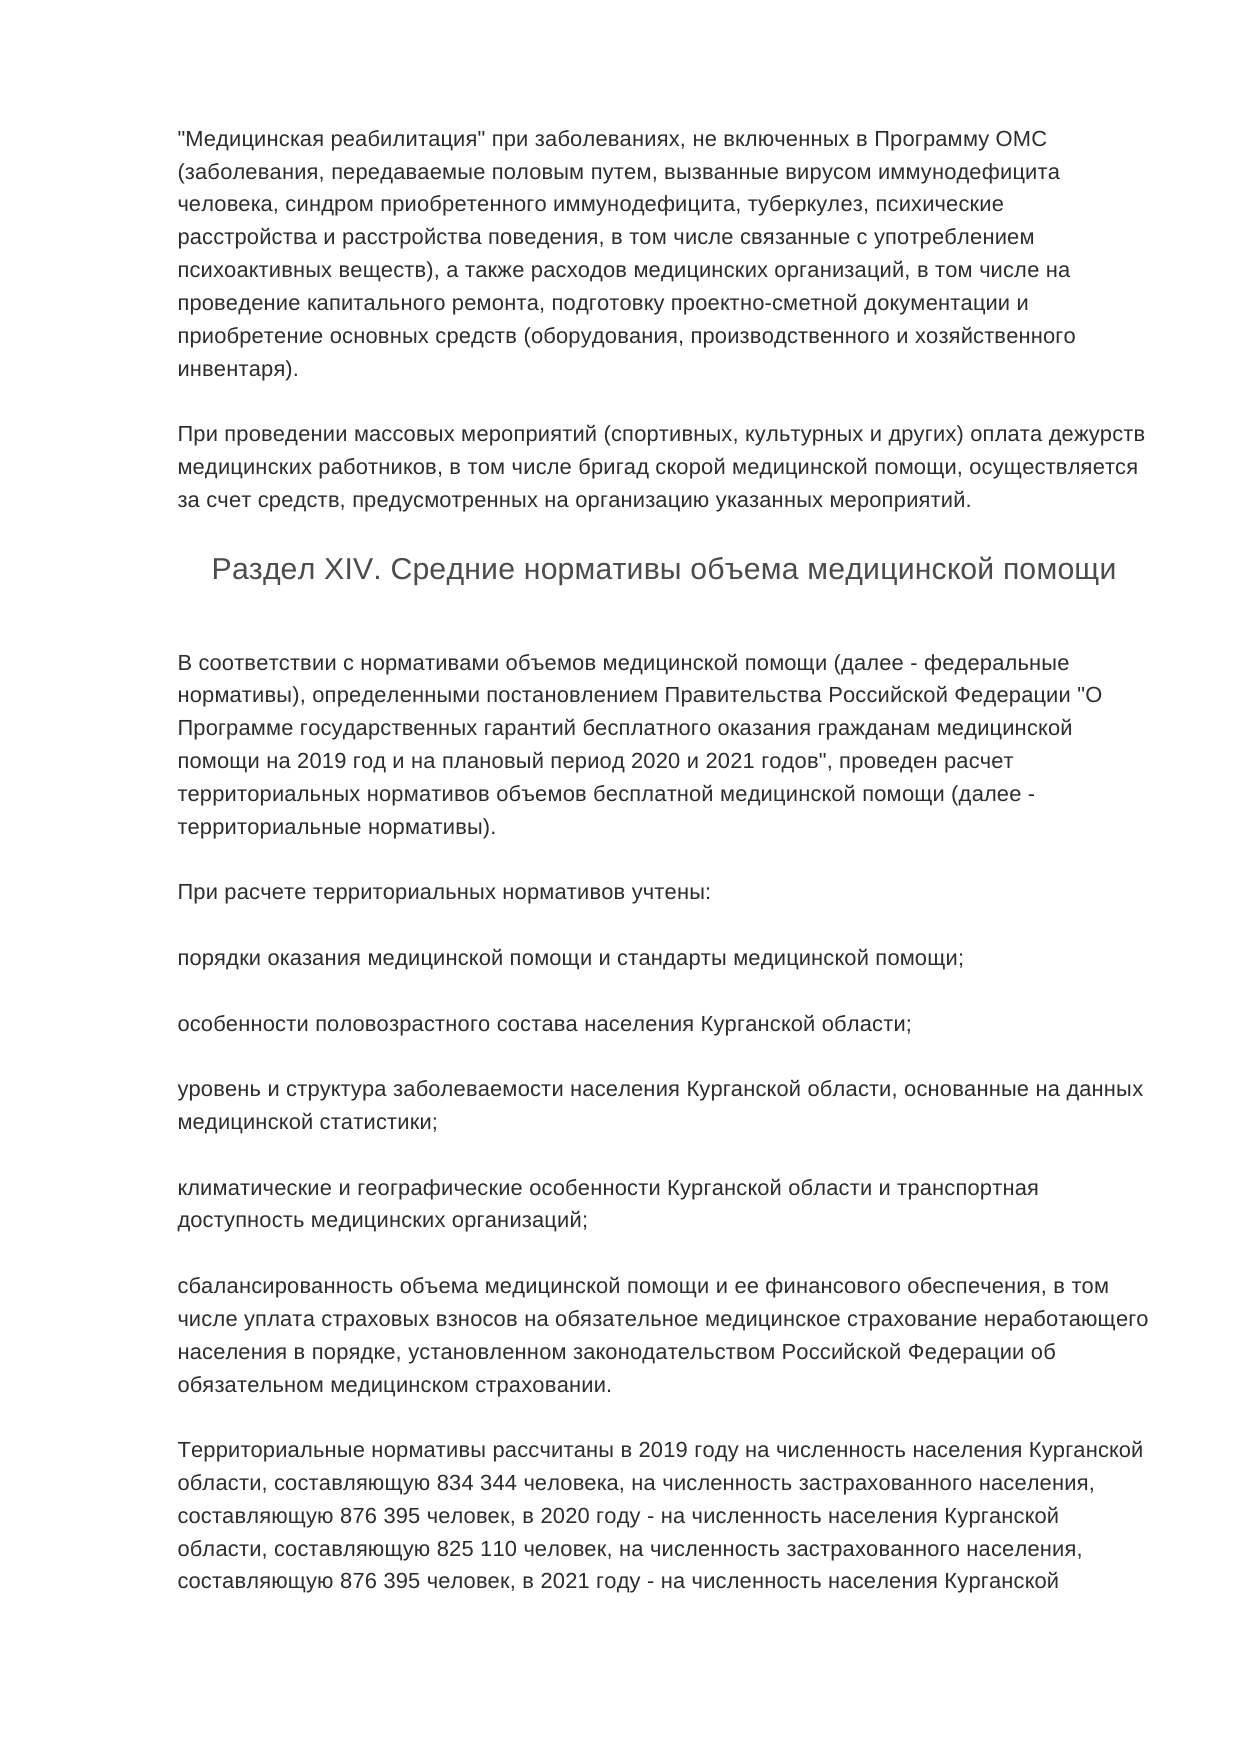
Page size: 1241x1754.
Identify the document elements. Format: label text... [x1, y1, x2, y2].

text климатические и географические особенности Курганской области и транспортная доступность медицинских организаций; [177, 1134, 1152, 1233]
text сбалансированность объема медицинской помощи и ее финансового обеспечения, в том числе уплата страховых взносов на обязательное медицинское страхование неработающего населения в порядке, установленном законодательством Российской Федерации об обязательном медицинском страховании. [177, 1233, 1152, 1397]
text особенности половозрастного состава населения Курганской области; [177, 970, 1152, 1036]
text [177, 118, 1152, 381]
text При расчете территориальных нормативов учтены: [177, 839, 1152, 904]
text Раздел XIV. Средние нормативы объема медицинской помощи [177, 551, 1152, 586]
text порядки оказания медицинской помощи и стандарты медицинской помощи; [177, 904, 1152, 970]
text уровень и структура заболеваемости населения Курганской области, основанные на данных медицинской статистики; [177, 1036, 1152, 1134]
text При проведении массовых мероприятий (спортивных, культурных и других) оплата дежурств медицинских работников, в том числе бригад скорой медицинской помощи, осуществляется за счет средств, предусмотренных на организацию указанных мероприятий. [177, 381, 1152, 512]
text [177, 1397, 1152, 1593]
text В соответствии с нормативами объемов медицинской помощи (далее - федеральные нормативы), определенными постановлением Правительства Российской Федерации "О Программе государственных гарантий бесплатного оказания гражданам медицинской помощи на 2019 год и на плановый период 2020 и 2021 годов", проведен расчет территориальных нормативов объемов бесплатной медицинской помощи (далее - территориальные нормативы). [177, 609, 1152, 839]
